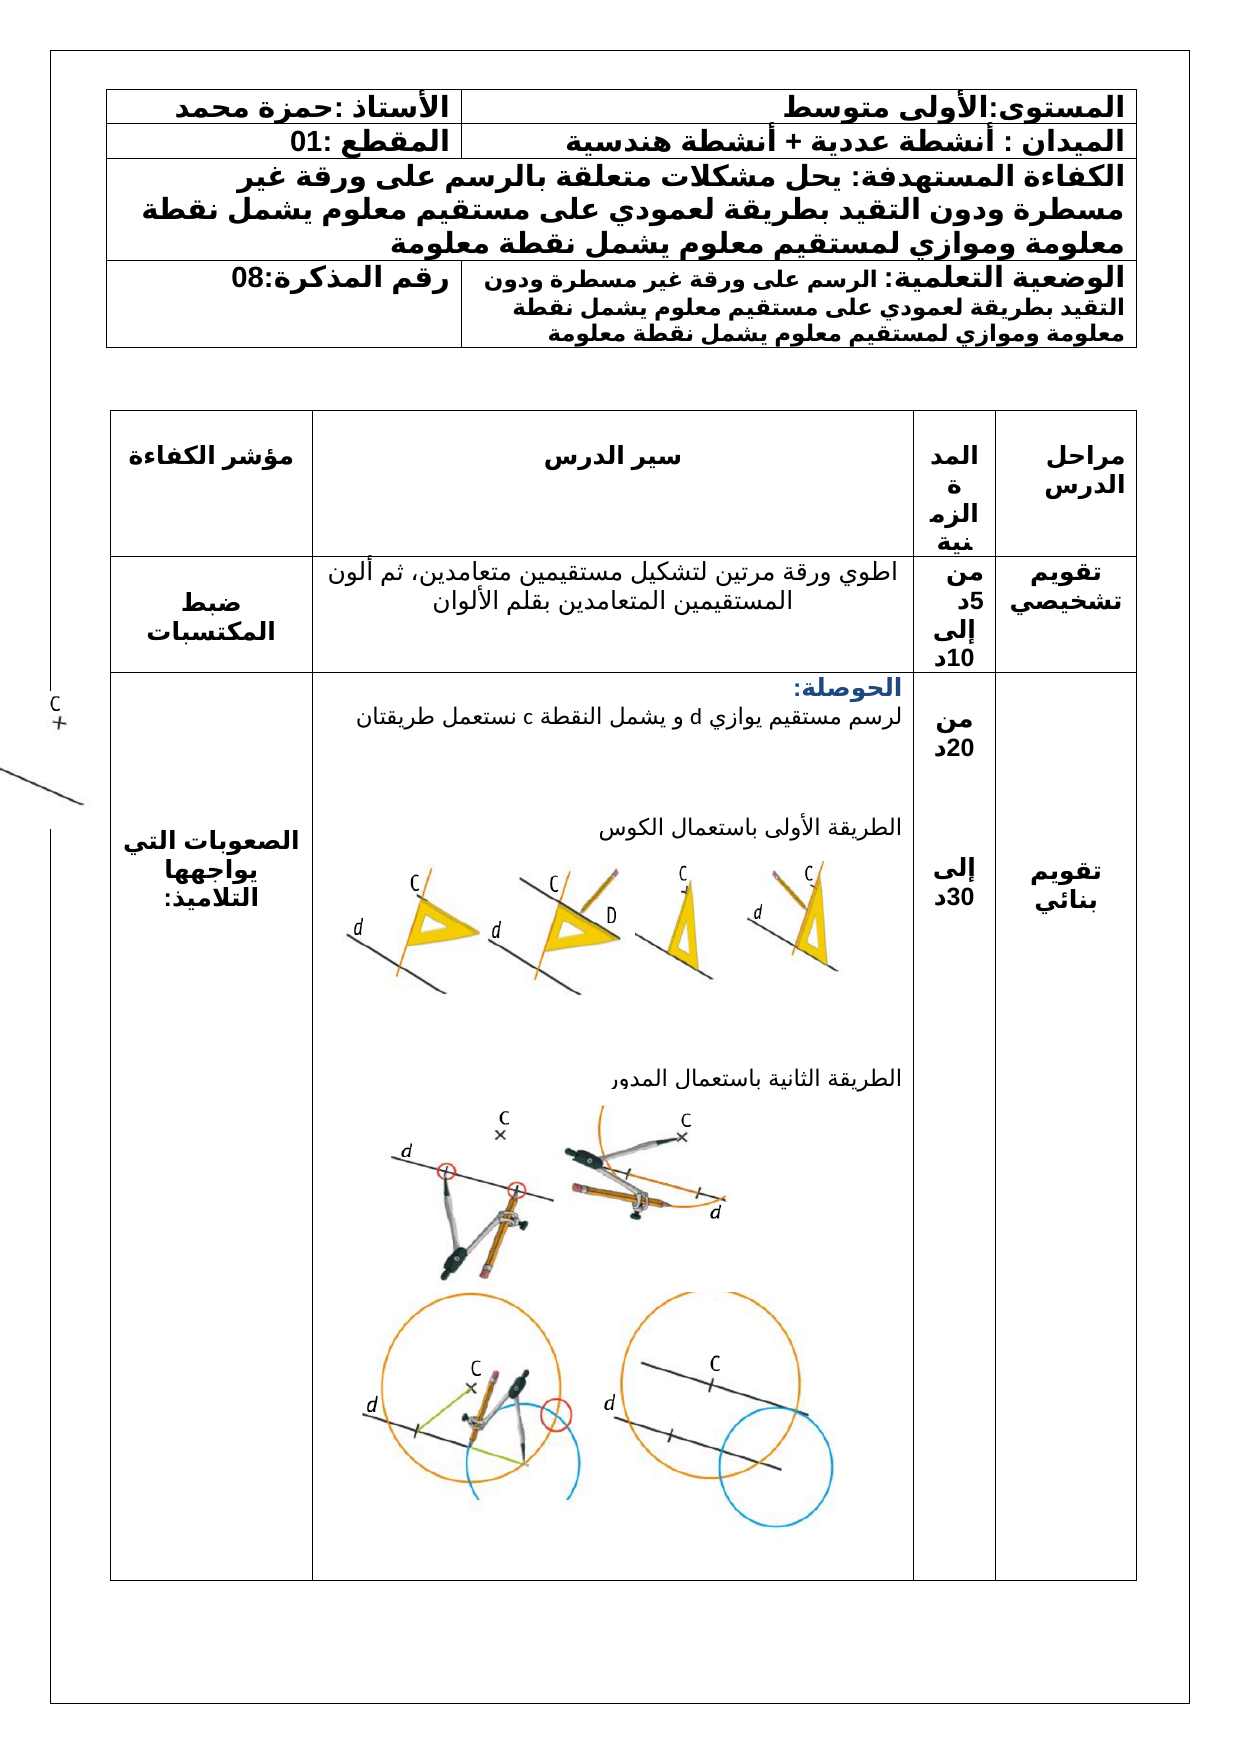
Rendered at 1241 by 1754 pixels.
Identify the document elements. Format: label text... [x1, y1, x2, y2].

picture [381, 1089, 734, 1286]
table_cell رقم المذكرة:08 [107, 261, 461, 347]
picture [0, 691, 100, 829]
table_header مراحل الدرس [996, 411, 1136, 556]
table_cell تقويم تشخيصي [996, 557, 1136, 672]
table_cell اطوي ورقة مرتين لتشكيل مستقيمين متعامدين، ثم ألون المستقيمين المتعامدين بقلم الألوان [313, 557, 913, 672]
table_cell تقويم بنائي [996, 673, 1136, 1580]
table_cell من5د إلى10د [914, 557, 995, 672]
table_cell الصعوبات التي يواجهها التلاميذ: [111, 673, 312, 1580]
picture [341, 853, 847, 1002]
table_header المدة الزمنية [914, 411, 995, 556]
table_cell المستوى:الأولى متوسط [462, 90, 1136, 123]
table_header سير الدرس [313, 411, 913, 556]
picture [362, 1292, 845, 1550]
table_cell الكفاءة المستهدفة: يحل مشكلات متعلقة بالرسم على ورقة غير مسطرة ودون التقيد بطريقة لعمودي على مستقيم معلوم يشمل نقطة معلومة وموازي لمستقيم معلوم يشمل نقطة معلومة [107, 159, 1136, 259]
table_cell الميدان : أنشطة عددية + أنشطة هندسية [462, 124, 1136, 158]
table_cell الأستاذ :حمزة محمد [107, 90, 461, 123]
table_header مؤشر الكفاءة [111, 411, 312, 556]
table_cell ضبط المكتسبات [111, 557, 312, 672]
table_cell من20د إلى30د [914, 673, 995, 1580]
table_cell الوضعية التعلمية: الرسم على ورقة غير مسطرة ودون التقيد بطريقة لعمودي على مستقيم معلوم يشمل نقطة معلومة وموازي لمستقيم معلوم يشمل نقطة معلومة [462, 261, 1136, 347]
table_cell المقطع :01 [107, 124, 461, 158]
table_cell الحوصلة: لرسم مستقيم يوازي d و يشمل النقطة c نستعمل طريقتان الطريقة الأولى باستعمال الكوس الطريقة الثانية باستعمال المدور [313, 673, 913, 1580]
